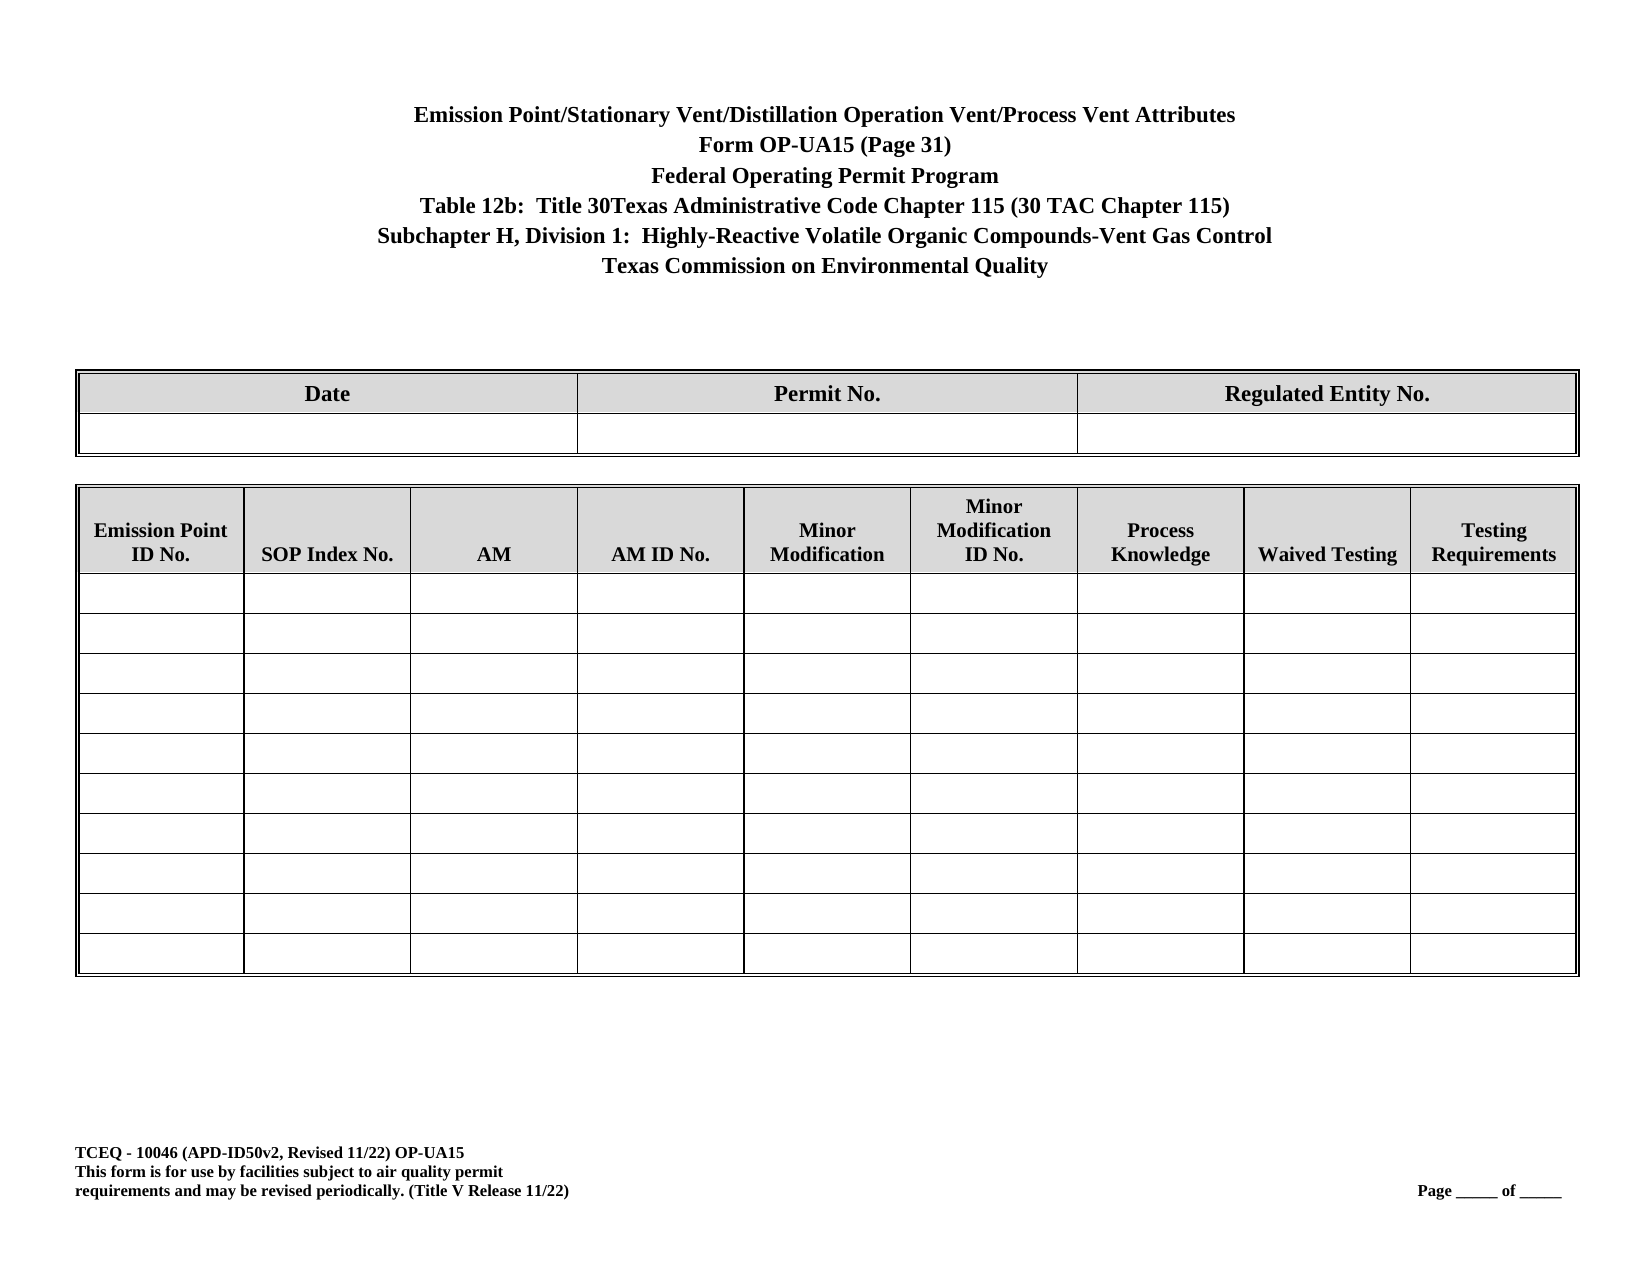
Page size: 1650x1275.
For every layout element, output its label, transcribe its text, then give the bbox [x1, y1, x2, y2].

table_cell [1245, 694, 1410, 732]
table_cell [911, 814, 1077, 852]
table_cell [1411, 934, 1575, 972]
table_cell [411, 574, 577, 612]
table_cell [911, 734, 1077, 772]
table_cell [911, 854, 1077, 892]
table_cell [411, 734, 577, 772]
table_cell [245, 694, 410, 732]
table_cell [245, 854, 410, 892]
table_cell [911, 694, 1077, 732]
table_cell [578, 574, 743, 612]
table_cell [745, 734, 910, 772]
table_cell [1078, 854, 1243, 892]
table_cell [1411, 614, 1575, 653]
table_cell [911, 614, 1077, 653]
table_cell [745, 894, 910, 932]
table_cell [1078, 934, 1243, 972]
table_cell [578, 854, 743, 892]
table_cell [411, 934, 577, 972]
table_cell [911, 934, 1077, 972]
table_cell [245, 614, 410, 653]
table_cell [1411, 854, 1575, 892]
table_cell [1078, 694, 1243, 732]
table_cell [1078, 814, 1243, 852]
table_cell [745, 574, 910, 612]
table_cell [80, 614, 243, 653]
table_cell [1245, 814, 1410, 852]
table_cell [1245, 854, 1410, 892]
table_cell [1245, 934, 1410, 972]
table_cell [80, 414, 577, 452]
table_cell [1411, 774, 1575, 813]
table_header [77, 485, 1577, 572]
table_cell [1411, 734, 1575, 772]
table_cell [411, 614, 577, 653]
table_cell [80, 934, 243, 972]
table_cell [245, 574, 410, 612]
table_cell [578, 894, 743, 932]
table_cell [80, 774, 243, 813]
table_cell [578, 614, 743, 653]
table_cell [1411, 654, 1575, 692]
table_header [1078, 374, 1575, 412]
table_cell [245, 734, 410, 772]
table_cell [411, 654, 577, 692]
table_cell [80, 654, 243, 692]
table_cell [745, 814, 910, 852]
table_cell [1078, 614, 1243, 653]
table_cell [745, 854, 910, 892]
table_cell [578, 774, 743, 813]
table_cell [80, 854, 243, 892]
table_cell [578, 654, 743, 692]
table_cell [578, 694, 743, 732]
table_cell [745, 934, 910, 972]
subtitle Form OP-UA15 (Page 31) [75, 132, 1575, 158]
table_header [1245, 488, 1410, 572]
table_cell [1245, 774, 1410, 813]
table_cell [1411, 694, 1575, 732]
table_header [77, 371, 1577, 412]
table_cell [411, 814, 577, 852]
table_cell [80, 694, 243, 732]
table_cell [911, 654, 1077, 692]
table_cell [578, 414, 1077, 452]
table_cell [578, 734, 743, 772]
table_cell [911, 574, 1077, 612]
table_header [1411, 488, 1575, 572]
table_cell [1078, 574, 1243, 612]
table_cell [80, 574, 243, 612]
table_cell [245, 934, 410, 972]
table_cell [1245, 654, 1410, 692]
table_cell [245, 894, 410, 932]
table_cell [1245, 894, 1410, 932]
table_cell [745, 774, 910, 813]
subtitle Emission Point/Stationary Vent/Distillation Operation Vent/Process Vent Attributes [75, 101, 1575, 128]
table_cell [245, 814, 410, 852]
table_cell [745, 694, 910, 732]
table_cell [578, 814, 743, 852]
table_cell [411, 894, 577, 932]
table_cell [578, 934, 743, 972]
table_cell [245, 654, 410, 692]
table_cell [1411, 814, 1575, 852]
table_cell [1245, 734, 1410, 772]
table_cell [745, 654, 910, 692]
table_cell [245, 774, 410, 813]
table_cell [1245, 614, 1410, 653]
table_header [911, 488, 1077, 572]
subtitle Table 12b: Title 30Texas Administrative Code Chapter 115 (30 TAC Chapter 115) [75, 192, 1575, 218]
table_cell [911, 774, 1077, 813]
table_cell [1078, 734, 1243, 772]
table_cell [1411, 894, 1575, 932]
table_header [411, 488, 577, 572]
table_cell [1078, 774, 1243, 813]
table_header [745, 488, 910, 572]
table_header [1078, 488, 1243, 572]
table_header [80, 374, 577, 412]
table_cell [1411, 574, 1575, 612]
subtitle Texas Commission on Environmental Quality [75, 252, 1575, 279]
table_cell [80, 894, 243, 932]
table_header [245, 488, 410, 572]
subtitle Subchapter H, Division 1: Highly-Reactive Volatile Organic Compounds-Vent Gas Control [75, 222, 1575, 248]
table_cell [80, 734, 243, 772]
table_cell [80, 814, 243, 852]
subtitle Federal Operating Permit Program [75, 162, 1575, 188]
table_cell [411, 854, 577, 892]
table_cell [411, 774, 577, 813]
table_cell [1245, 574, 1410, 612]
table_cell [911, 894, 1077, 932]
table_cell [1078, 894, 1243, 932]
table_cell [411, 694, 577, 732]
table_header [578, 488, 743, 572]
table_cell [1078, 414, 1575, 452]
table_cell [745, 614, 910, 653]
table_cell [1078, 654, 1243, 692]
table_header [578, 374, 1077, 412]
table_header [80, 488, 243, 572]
